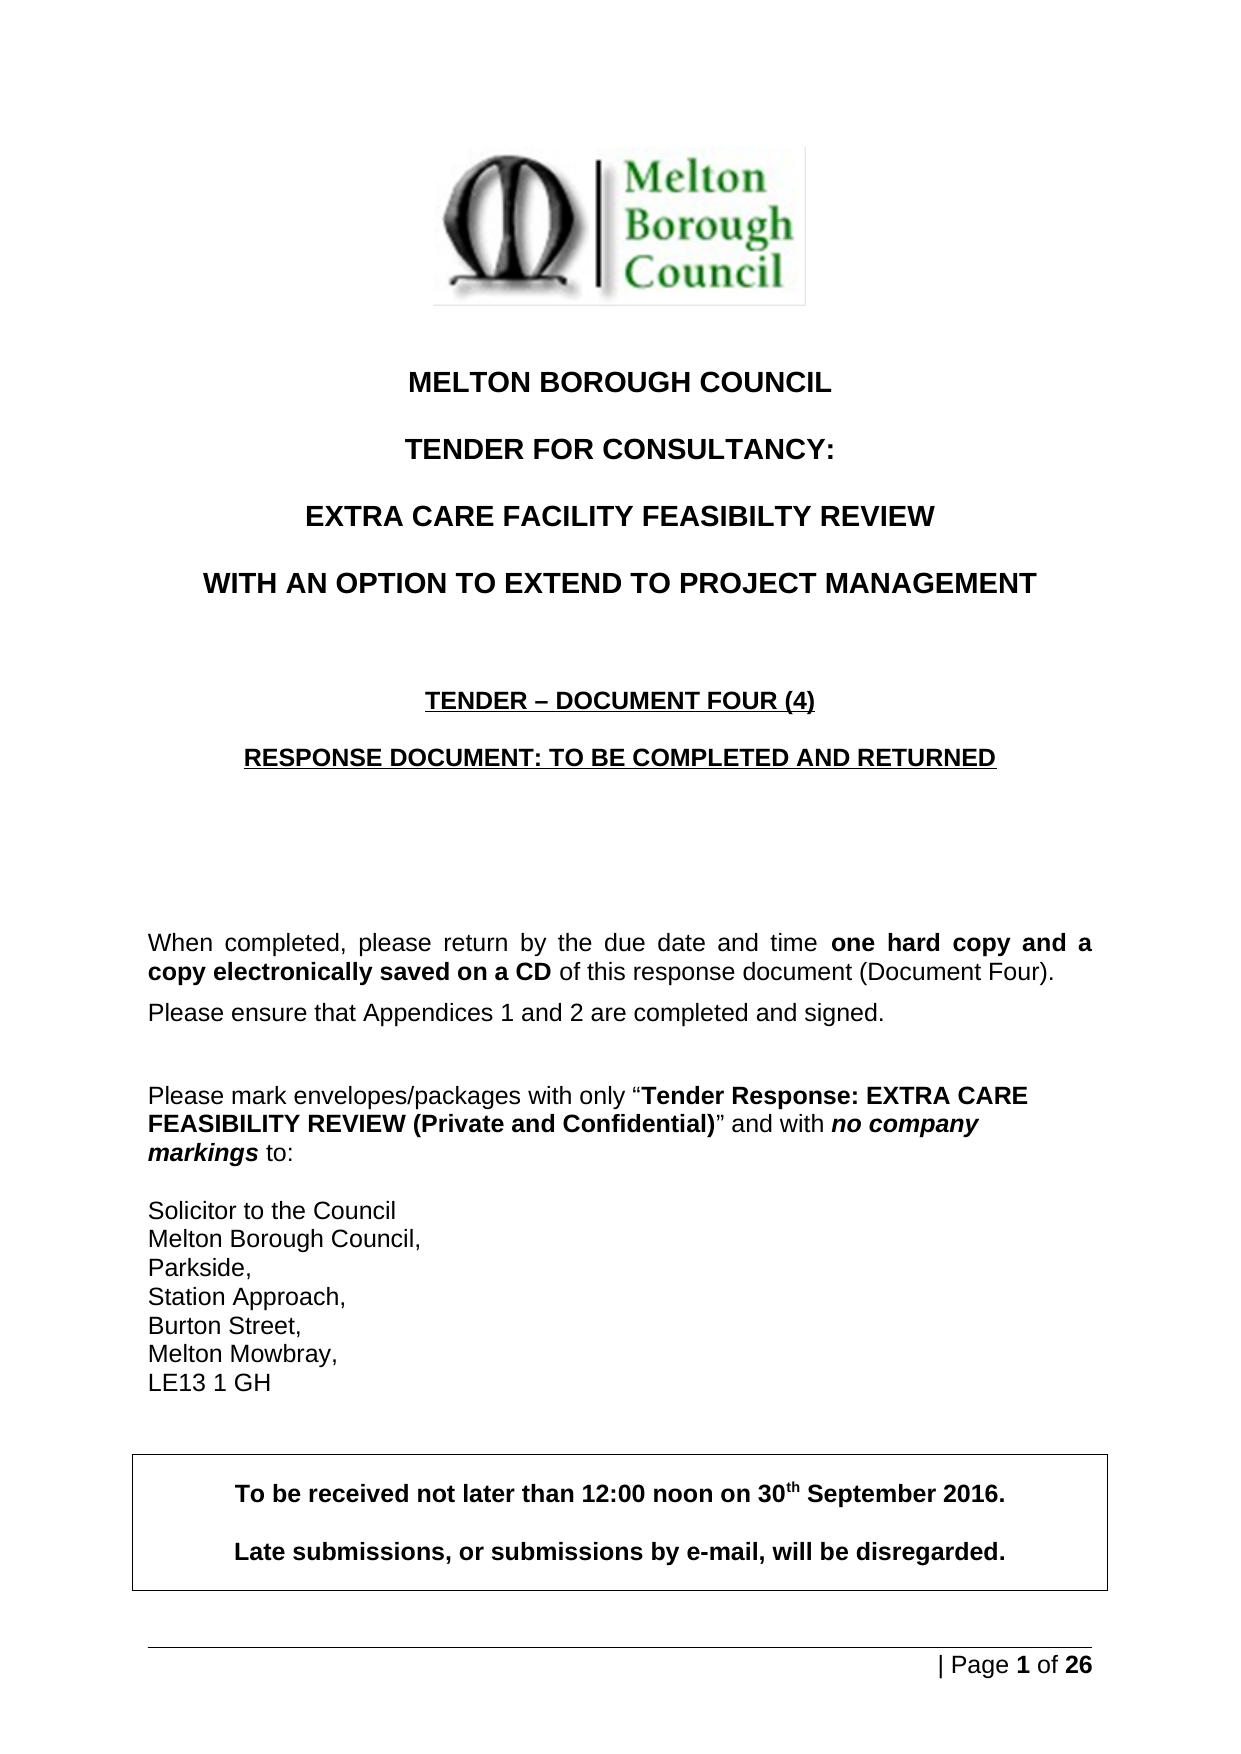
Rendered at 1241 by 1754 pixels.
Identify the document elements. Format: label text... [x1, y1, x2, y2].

text TENDER FOR CONSULTANCY: [148, 432, 1092, 465]
text MELTON BOROUGH COUNCIL [148, 364, 1092, 398]
text Burton Street, [148, 1311, 1092, 1339]
text Response Document: To be Completed and Returned [148, 743, 1092, 772]
text Please ensure that Appendices 1 and 2 are completed and signed. [148, 998, 1092, 1027]
table_header To be received not later than 12:00 noon on 30th September 2016. Late submissions, or submissions by e-mail, will be disregarded. [133, 1455, 1107, 1590]
text EXTRA CARE FACILITY FEASIBILTY REVIEW [148, 499, 1092, 532]
text WITH AN OPTION TO EXTEND TO PROJECT MANAGEMENT [148, 566, 1092, 599]
picture [433, 147, 807, 307]
text Please mark envelopes/packages with only “Tender Response: EXTRA CARE FEASIBILITY REVIEW (Private and Confidential)” and with no company markings to: [148, 1081, 1092, 1167]
text LE13 1 GH [148, 1368, 1092, 1397]
text Solicitor to the Council [148, 1196, 1092, 1224]
text Tender – DOCUMENT Four (4) [148, 686, 1092, 714]
text Station Approach, [148, 1282, 1092, 1311]
text Parkside, [148, 1253, 1092, 1282]
text When completed, please return by the due date and time one hard copy and a copy electronically saved on a CD of this response document (Document Four). [148, 928, 1092, 986]
text Melton Mowbray, [148, 1339, 1092, 1368]
text Melton Borough Council, [148, 1224, 1092, 1253]
